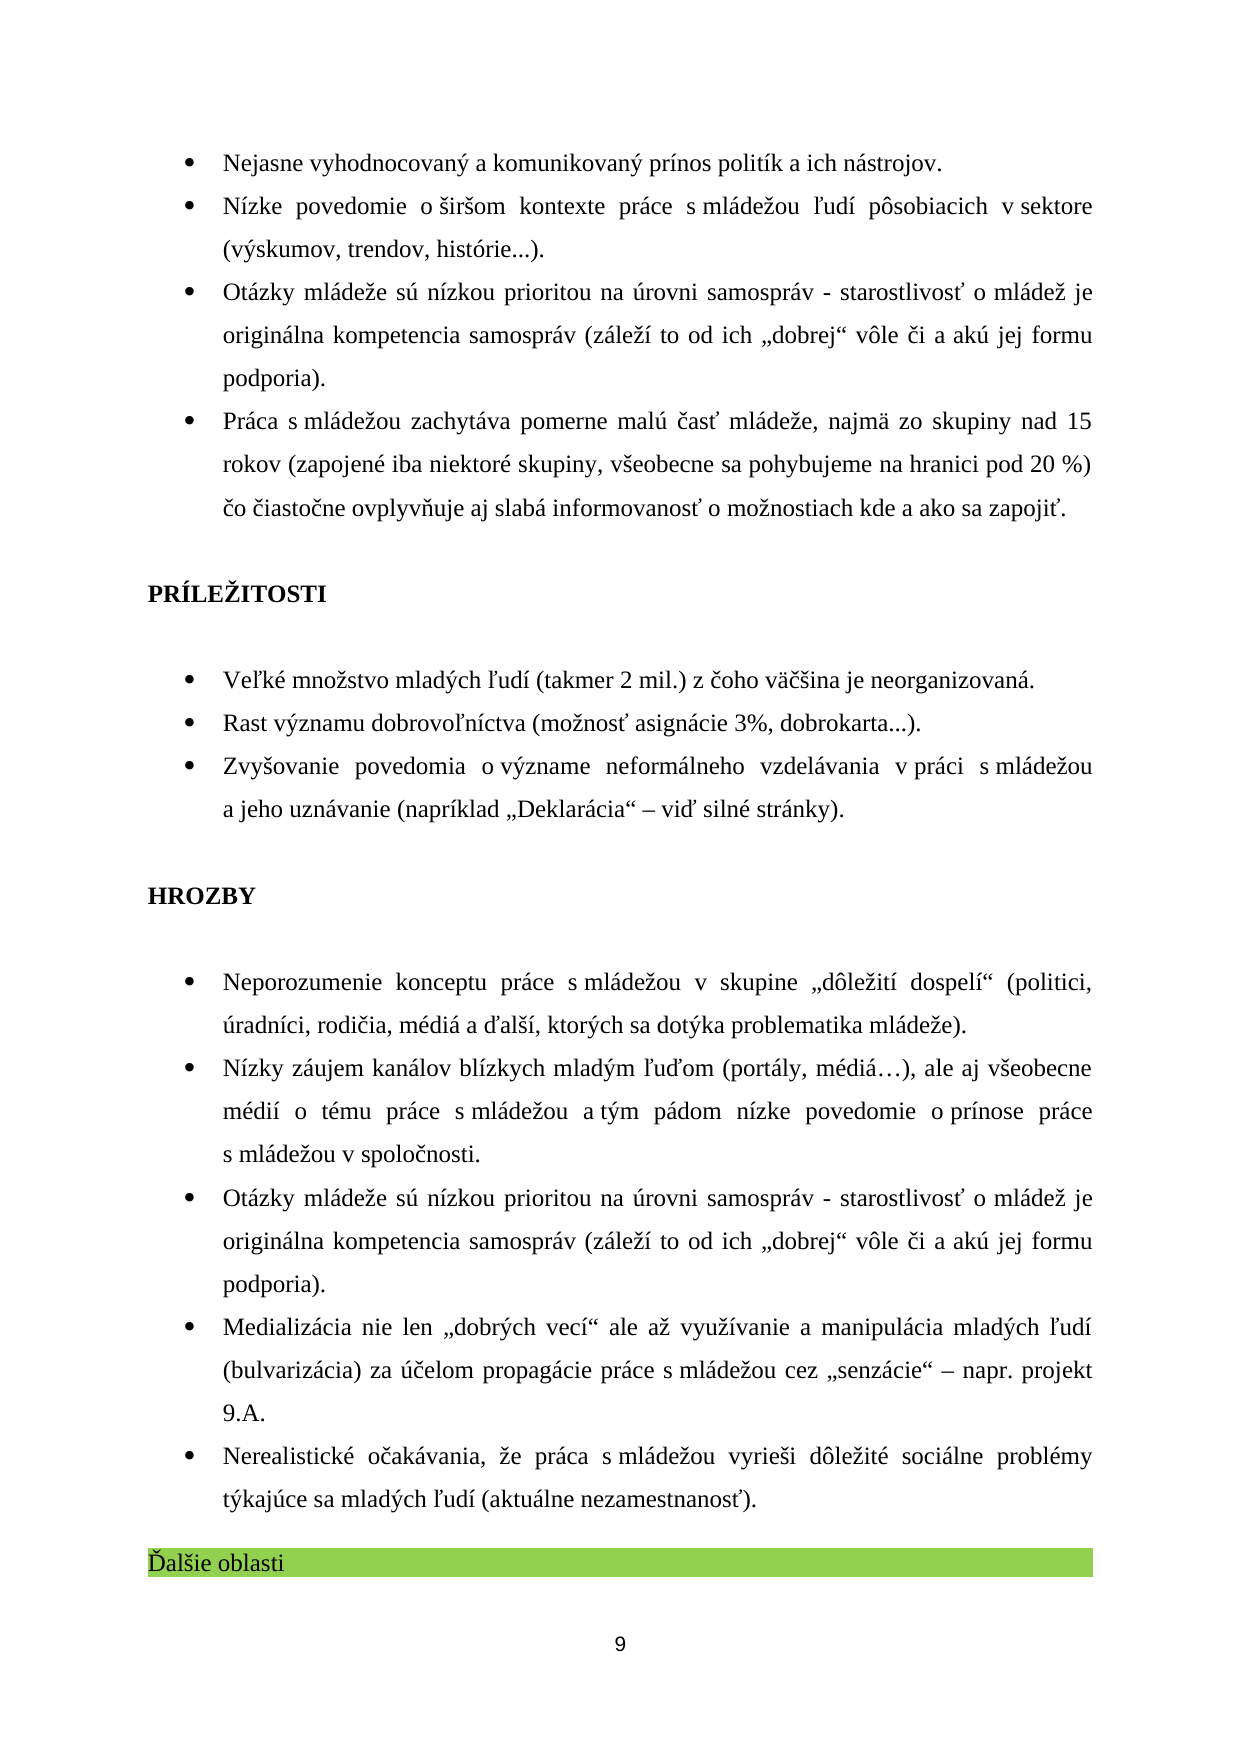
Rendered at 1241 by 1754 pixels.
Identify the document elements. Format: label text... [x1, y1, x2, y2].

text Ďalšie oblasti [148, 1548, 1093, 1577]
list Otázky mládeže sú nízkou prioritou na úrovni samospráv - starostlivosť o mládež je originálna kompetencia samospráv (záleží to od ich „dobrej“ vôle či a akú jej formu podporia). [185, 277, 1093, 392]
list Veľké množstvo mladých ľudí (takmer 2 mil.) z čoho väčšina je neorganizovaná. [185, 665, 1093, 694]
list Nízky záujem kanálov blízkych mladým ľuďom (portály, médiá…), ale aj všeobecne médií o tému práce s mládežou a tým pádom nízke povedomie o prínose práce s mládežou v spoločnosti. [185, 1053, 1093, 1168]
list Rast významu dobrovoľníctva (možnosť asignácie 3%, dobrokarta...). [185, 708, 1093, 737]
text HROZBY [148, 881, 1093, 909]
list Neporozumenie konceptu práce s mládežou v skupine „dôležití dospelí“ (politici, úradníci, rodičia, médiá a ďalší, ktorých sa dotýka problematika mládeže). [185, 967, 1093, 1039]
list Práca s mládežou zachytáva pomerne malú časť mládeže, najmä zo skupiny nad 15 rokov (zapojené iba niektoré skupiny, všeobecne sa pohybujeme na hranici pod 20 %) čo čiastočne ovplyvňuje aj slabá informovanosť o možnostiach kde a ako sa zapojiť. [185, 406, 1093, 521]
list Medializácia nie len „dobrých vecí“ ale až využívanie a manipulácia mladých ľudí (bulvarizácia) za účelom propagácie práce s mládežou cez „senzácie“ – napr. projekt 9.A. [185, 1312, 1093, 1427]
list Zvyšovanie povedomia o význame neformálneho vzdelávania v práci s mládežou a jeho uznávanie (napríklad „Deklarácia“ – viď silné stránky). [185, 751, 1093, 823]
list Nerealistické očakávania, že práca s mládežou vyrieši dôležité sociálne problémy týkajúce sa mladých ľudí (aktuálne nezamestnanosť). [185, 1441, 1093, 1513]
list Nejasne vyhodnocovaný a komunikovaný prínos politík a ich nástrojov. [185, 148, 1093, 176]
text PRÍLEŽITOSTI [148, 579, 1093, 608]
list Otázky mládeže sú nízkou prioritou na úrovni samospráv - starostlivosť o mládež je originálna kompetencia samospráv (záleží to od ich „dobrej“ vôle či a akú jej formu podporia). [185, 1183, 1093, 1298]
list Nízke povedomie o širšom kontexte práce s mládežou ľudí pôsobiacich v sektore (výskumov, trendov, histórie...). [185, 191, 1093, 263]
